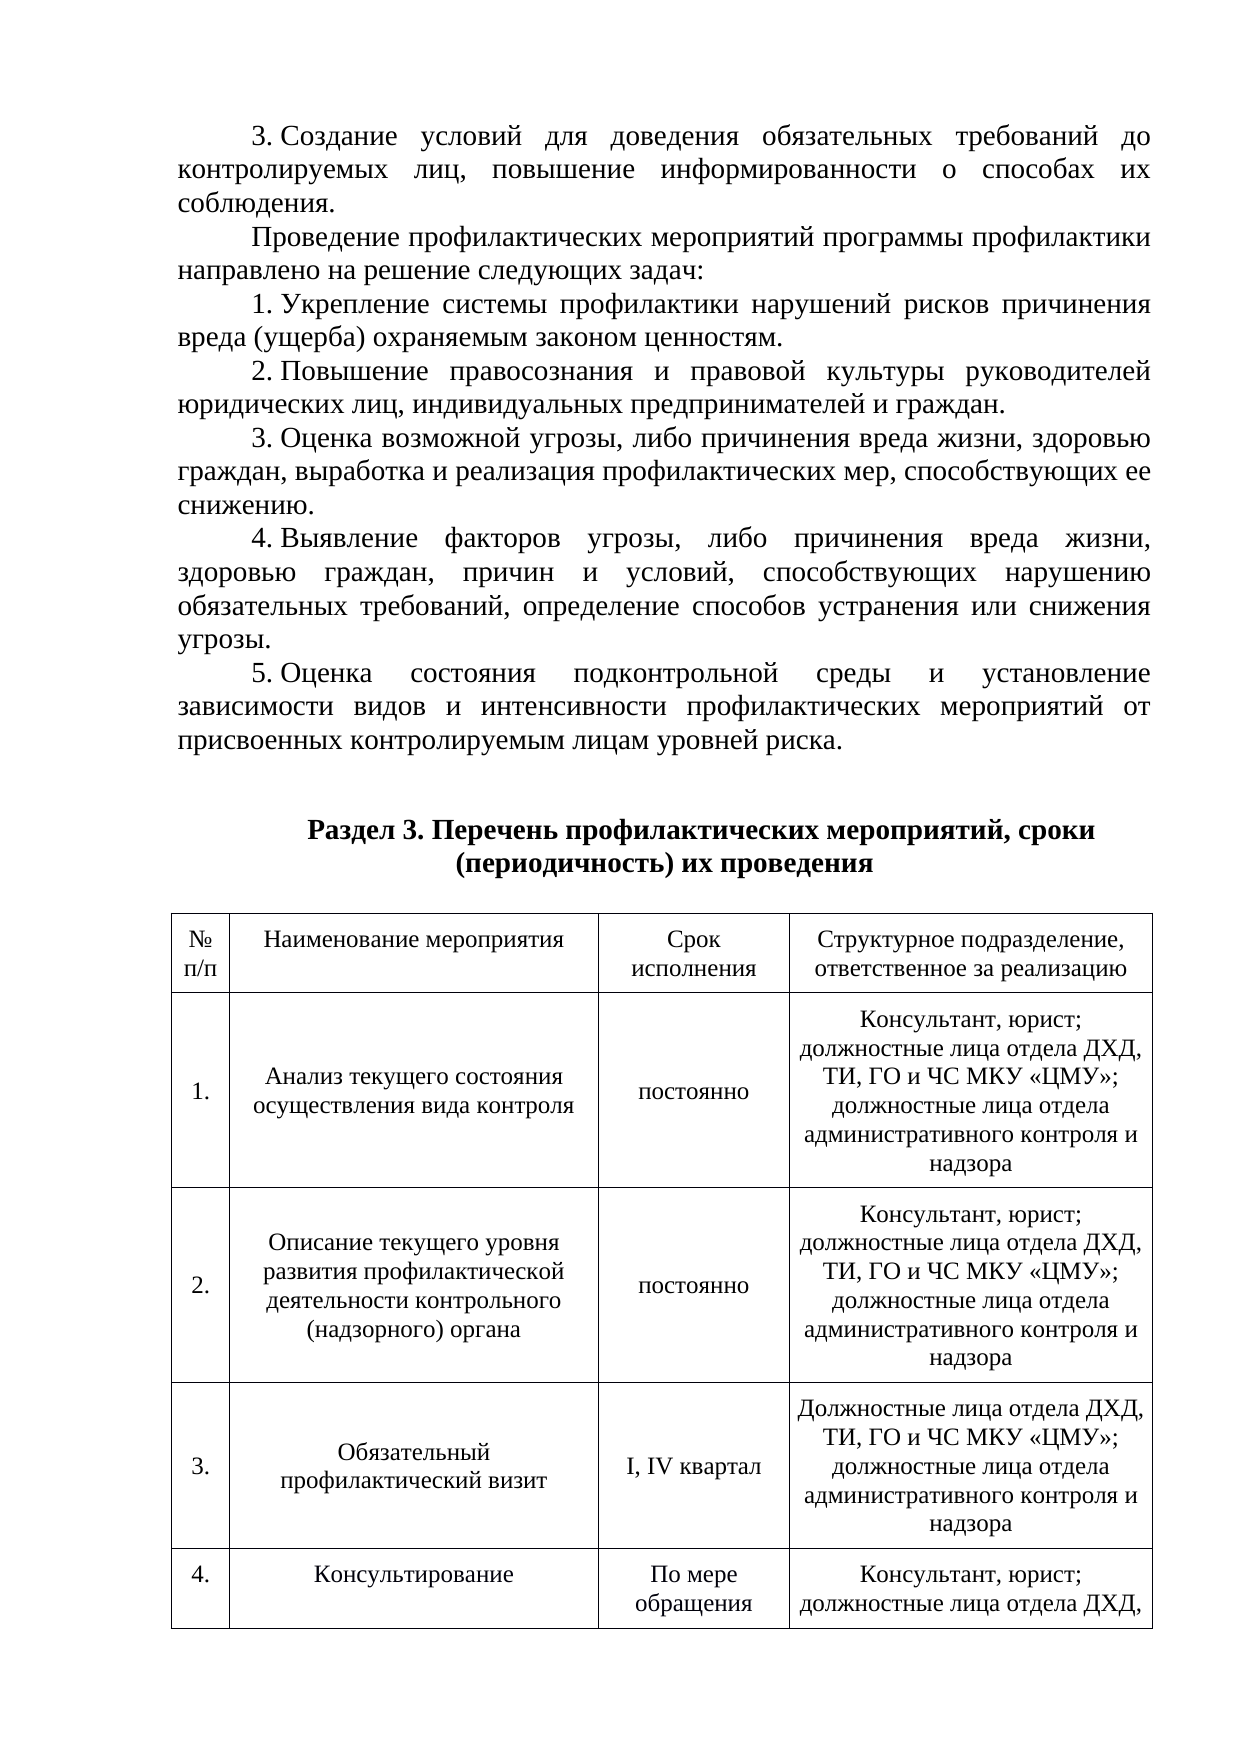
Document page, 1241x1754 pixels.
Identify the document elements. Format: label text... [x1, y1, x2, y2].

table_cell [790, 1549, 1152, 1628]
table_cell постоянно [599, 993, 789, 1187]
list Оценка состояния подконтрольной среды и установление зависимости видов и интенсивности профилактических мероприятий от присвоенных контролируемым лицам уровней риска. [177, 655, 1152, 755]
table_header № п/п [172, 914, 229, 992]
text Проведение профилактических мероприятий программы профилактики направлено на решение следующих задач: [177, 219, 1152, 286]
table_cell I, IV квартал [599, 1383, 789, 1548]
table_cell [599, 1549, 789, 1628]
list Укрепление системы профилактики нарушений рисков причинения вреда (ущерба) охраняемым законом ценностям. [177, 286, 1152, 353]
table_cell Анализ текущего состояния осуществления вида контроля [230, 993, 598, 1187]
table_cell 1. [172, 993, 229, 1187]
table_cell Описание текущего уровня развития профилактической деятельности контрольного (надзорного) органа [230, 1188, 598, 1382]
list Оценка возможной угрозы, либо причинения вреда жизни, здоровью граждан, выработка и реализация профилактических мер, способствующих ее снижению. [177, 420, 1152, 521]
table_cell 2. [172, 1188, 229, 1382]
list Повышение правосознания и правовой культуры руководителей юридических лиц, индивидуальных предпринимателей и граждан. [177, 353, 1152, 420]
table_header Срок исполнения [599, 914, 789, 992]
table_cell Консультант, юрист; должностные лица отдела ДХД, ТИ, ГО и ЧС МКУ «ЦМУ»; должностные лица отдела административного контроля и надзора [790, 993, 1152, 1187]
table_cell постоянно [599, 1188, 789, 1382]
table_cell Консультирование [230, 1549, 598, 1628]
table_cell Консультант, юрист; должностные лица отдела ДХД, ТИ, ГО и ЧС МКУ «ЦМУ»; должностные лица отдела административного контроля и надзора [790, 1188, 1152, 1382]
table_header Наименование мероприятия [230, 914, 598, 992]
table_cell 3. [172, 1383, 229, 1548]
table_cell Обязательный профилактический визит [230, 1383, 598, 1548]
text Раздел 3. Перечень профилактических мероприятий, сроки (периодичность) их проведения [177, 812, 1152, 879]
list Выявление факторов угрозы, либо причинения вреда жизни, здоровью граждан, причин и условий, способствующих нарушению обязательных требований, определение способов устранения или снижения угрозы. [177, 521, 1152, 655]
table_header Структурное подразделение, ответственное за реализацию [790, 914, 1152, 992]
table_cell 4. [172, 1549, 229, 1628]
list Создание условий для доведения обязательных требований до контролируемых лиц, повышение информированности о способах их соблюдения. [177, 118, 1152, 219]
table_cell Должностные лица отдела ДХД, ТИ, ГО и ЧС МКУ «ЦМУ»; должностные лица отдела административного контроля и надзора [790, 1383, 1152, 1548]
